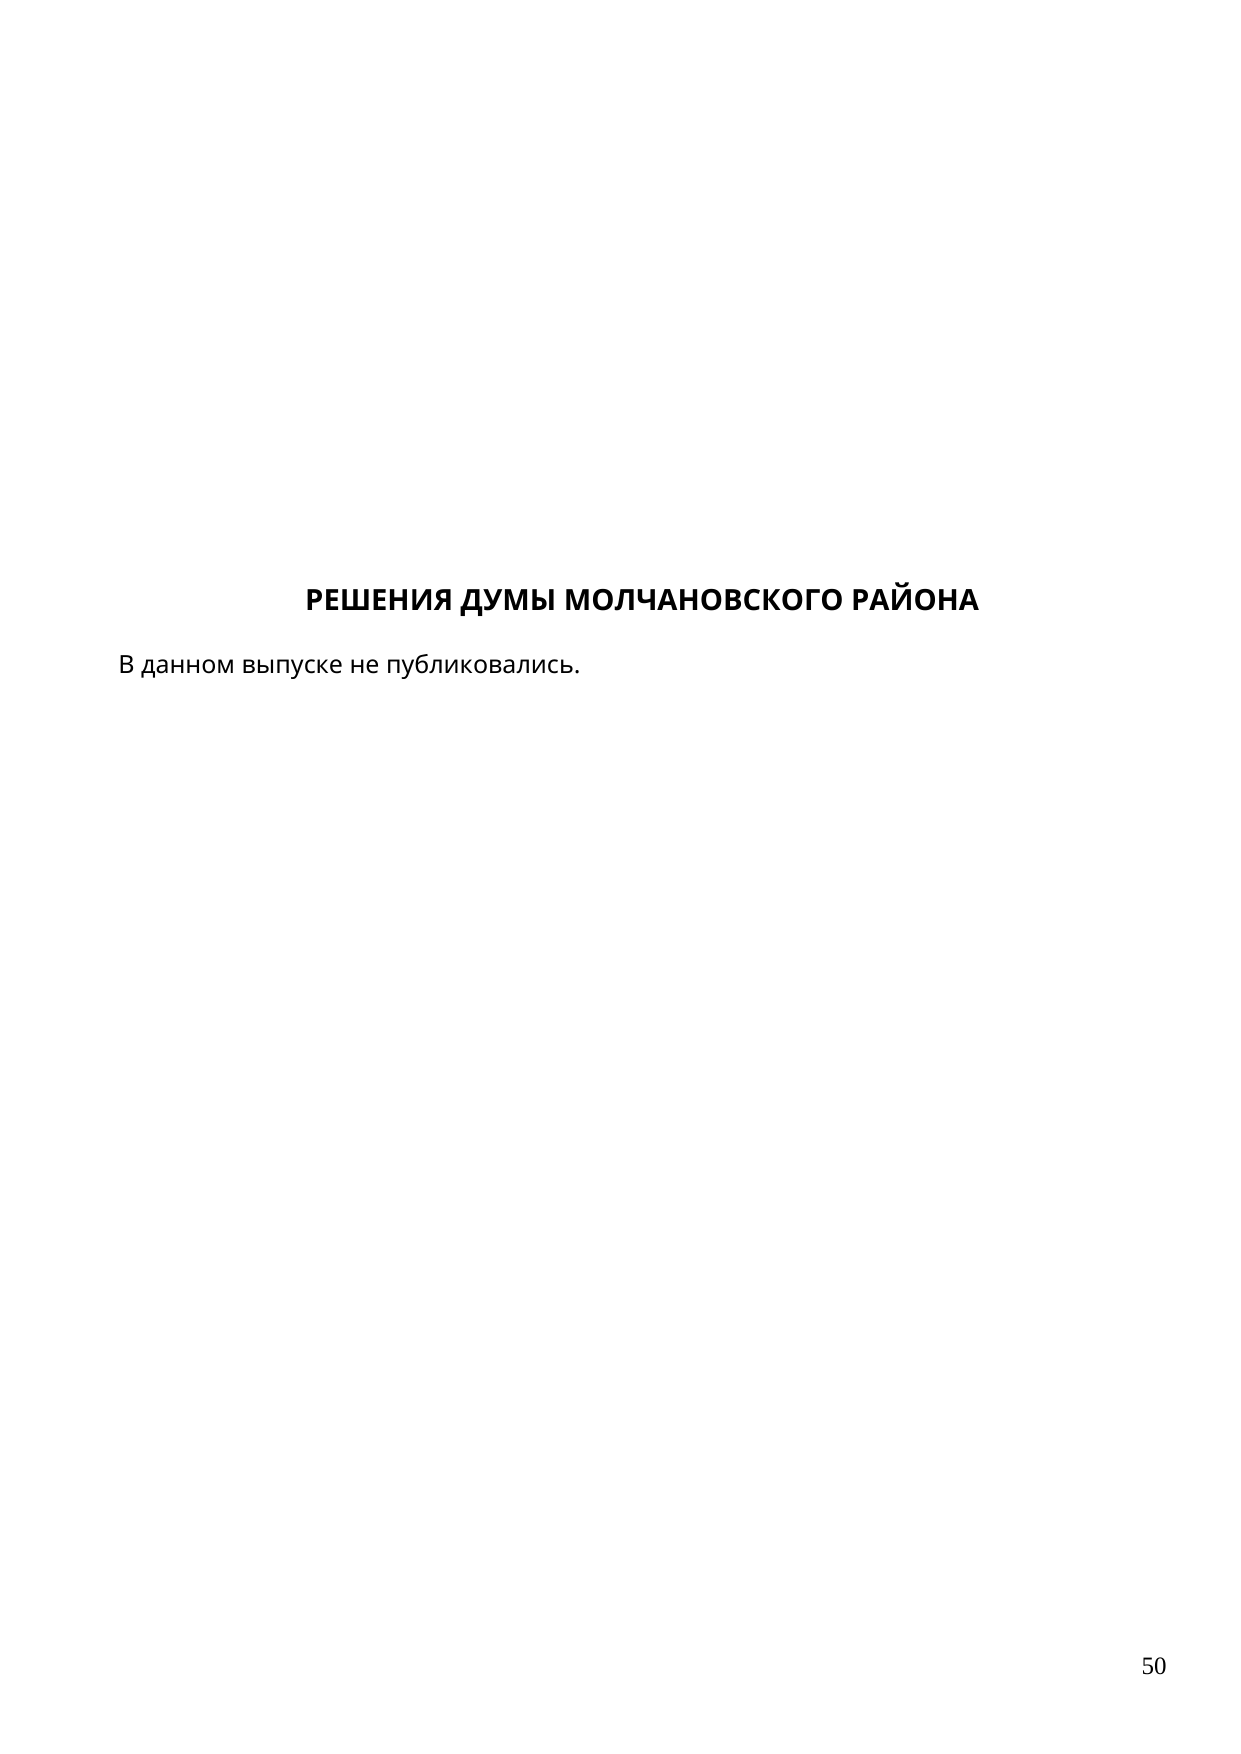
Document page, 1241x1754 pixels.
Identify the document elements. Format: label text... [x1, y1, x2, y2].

text РЕШЕНИЯ ДУМЫ МОЛЧАНОВСКОГО РАЙОНА [118, 579, 1166, 618]
text В данном выпуске не публиковались. [118, 647, 1166, 681]
